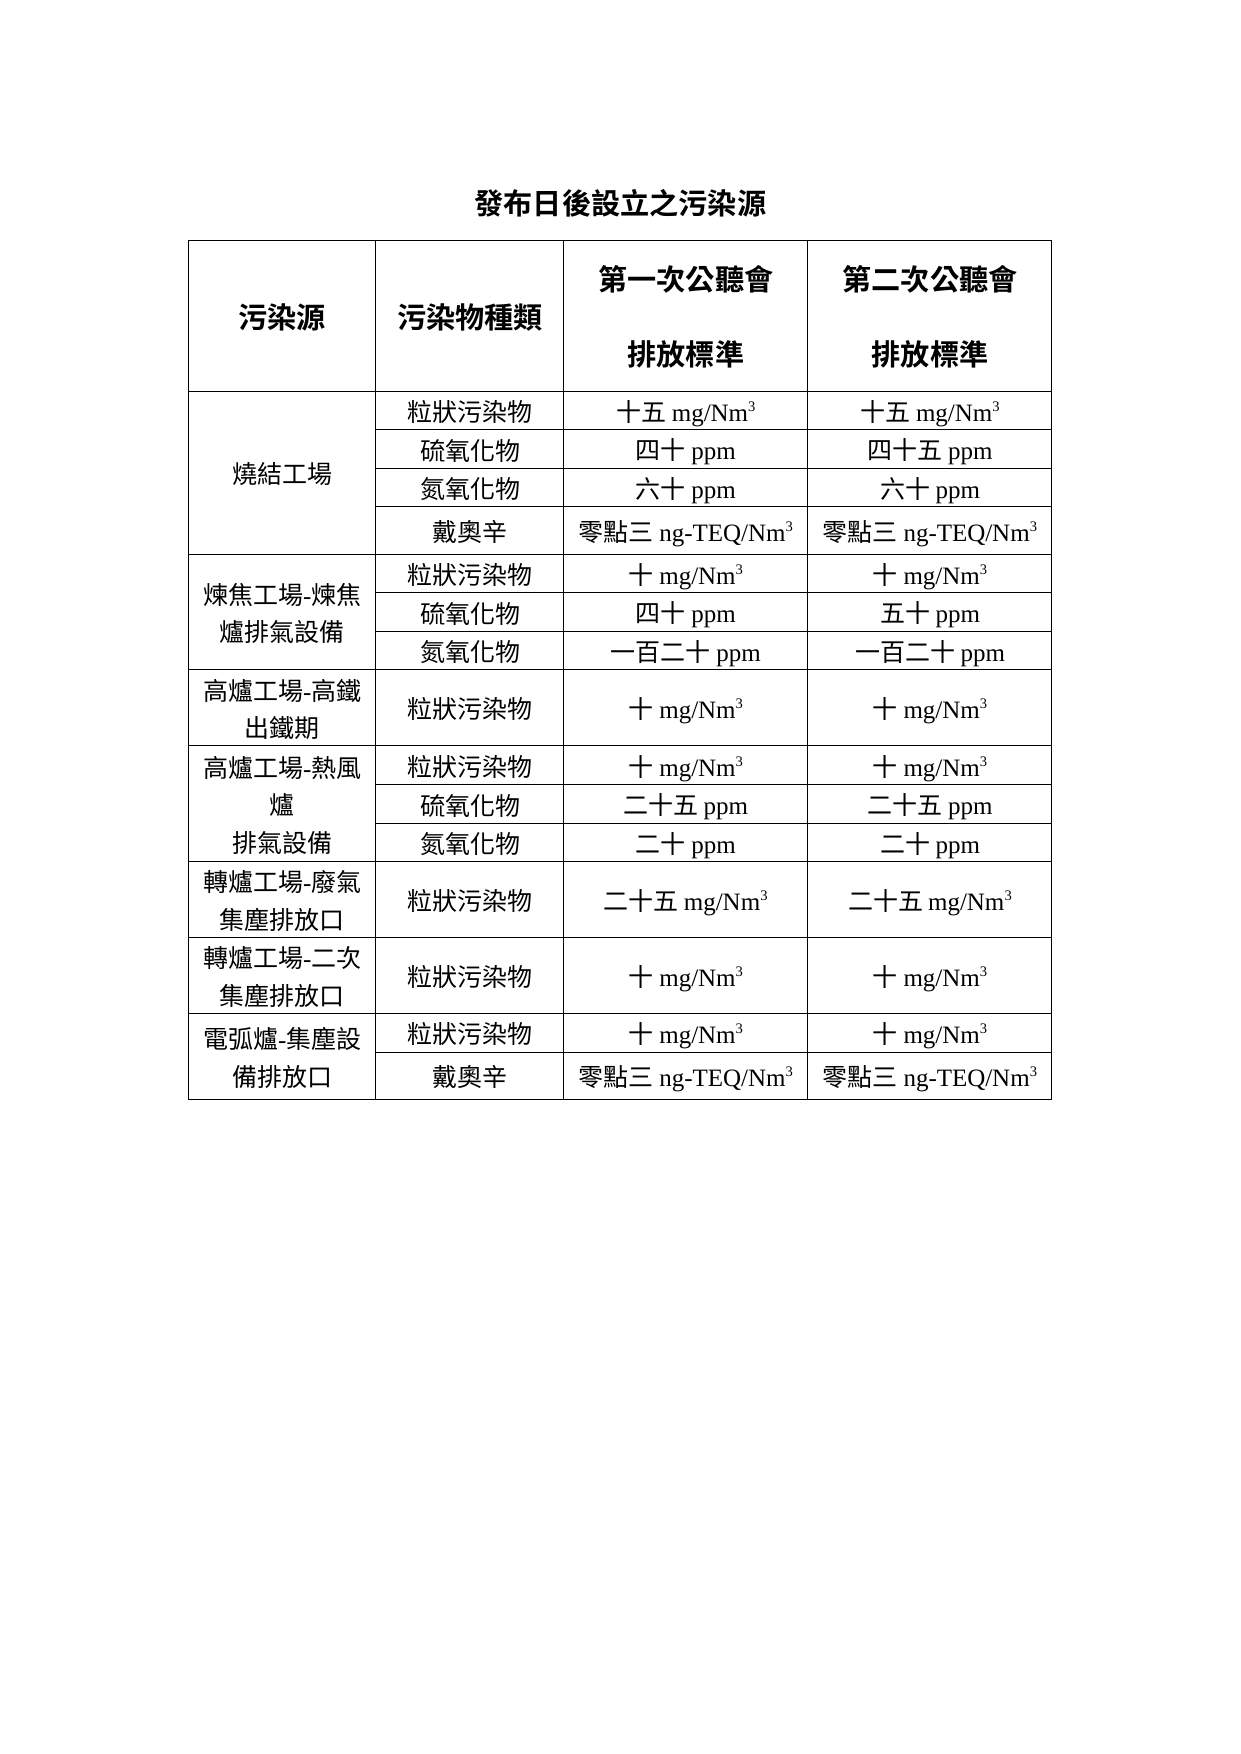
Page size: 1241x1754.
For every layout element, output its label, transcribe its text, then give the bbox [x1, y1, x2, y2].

table_cell 電弧爐-集塵設備排放口 [189, 1014, 375, 1099]
table_cell 粒狀污染物 [376, 746, 563, 784]
table_cell 煉焦工場-煉焦爐排氣設備 [189, 555, 375, 669]
table_cell 氮氧化物 [376, 469, 563, 506]
table_cell 二十五ppm [564, 785, 807, 822]
table_cell 硫氧化物 [376, 430, 563, 468]
table_cell 粒狀污染物 [376, 392, 563, 429]
table_cell 六十 ppm [564, 469, 807, 506]
table_cell 十 mg/Nm3 [808, 670, 1051, 745]
table_cell 四十 ppm [564, 593, 807, 631]
table_cell 粒狀污染物 [376, 670, 563, 745]
table_cell 零點三 ng-TEQ/Nm3 [564, 1053, 807, 1099]
table_cell 燒結工場 [189, 392, 375, 554]
table_cell 二十五mg/Nm3 [808, 862, 1051, 937]
table_cell 五十 ppm [808, 593, 1051, 631]
table_header 污染物種類 [376, 241, 563, 391]
table_cell 十 mg/Nm3 [564, 1014, 807, 1052]
table_cell 一百二十 ppm [808, 632, 1051, 669]
table_cell 十 mg/Nm3 [808, 1014, 1051, 1052]
table_cell 十五 mg/Nm3 [808, 392, 1051, 429]
table_cell 一百二十 ppm [564, 632, 807, 669]
table_cell 六十 ppm [808, 469, 1051, 506]
table_cell 十 mg/Nm3 [564, 670, 807, 745]
table_cell 二十五 ppm [808, 785, 1051, 822]
table_cell 粒狀污染物 [376, 1014, 563, 1052]
table_cell 十 mg/Nm3 [808, 555, 1051, 592]
table_cell 氮氧化物 [376, 824, 563, 861]
table_cell 零點三 ng-TEQ/Nm3 [808, 1053, 1051, 1099]
table_cell 十 mg/Nm3 [808, 938, 1051, 1013]
table_cell 戴奧辛 [376, 507, 563, 554]
table_cell 二十 ppm [808, 824, 1051, 861]
table_cell 轉爐工場-廢氣集塵排放口 [189, 862, 375, 937]
table_cell 粒狀污染物 [376, 555, 563, 592]
table_cell 十 mg/Nm3 [564, 938, 807, 1013]
table_header 污染源 [189, 241, 375, 391]
table_cell 高爐工場-熱風爐 排氣設備 [189, 746, 375, 861]
table_cell 十 mg/Nm3 [564, 746, 807, 784]
table_cell 硫氧化物 [376, 785, 563, 822]
table_header 第二次公聽會 排放標準 [808, 241, 1051, 391]
table_cell 高爐工場-高鐵出鐵期 [189, 670, 375, 745]
text 發布日後設立之污染源 [187, 164, 1053, 239]
table_cell 戴奧辛 [376, 1053, 563, 1099]
table_cell 十五 mg/Nm3 [564, 392, 807, 429]
table_cell 十 mg/Nm3 [564, 555, 807, 592]
table_cell 硫氧化物 [376, 593, 563, 631]
table_cell 氮氧化物 [376, 632, 563, 669]
table_header 第一次公聽會 排放標準 [564, 241, 807, 391]
table_cell 粒狀污染物 [376, 862, 563, 937]
table_cell 十 mg/Nm3 [808, 746, 1051, 784]
table_cell 轉爐工場-二次集塵排放口 [189, 938, 375, 1013]
table_cell 四十 ppm [564, 430, 807, 468]
table_cell 二十 ppm [564, 824, 807, 861]
table_cell 粒狀污染物 [376, 938, 563, 1013]
table_cell 二十五mg/Nm3 [564, 862, 807, 937]
table_cell 零點三 ng-TEQ/Nm3 [564, 507, 807, 554]
table_cell 四十五 ppm [808, 430, 1051, 468]
table_cell 零點三 ng-TEQ/Nm3 [808, 507, 1051, 554]
